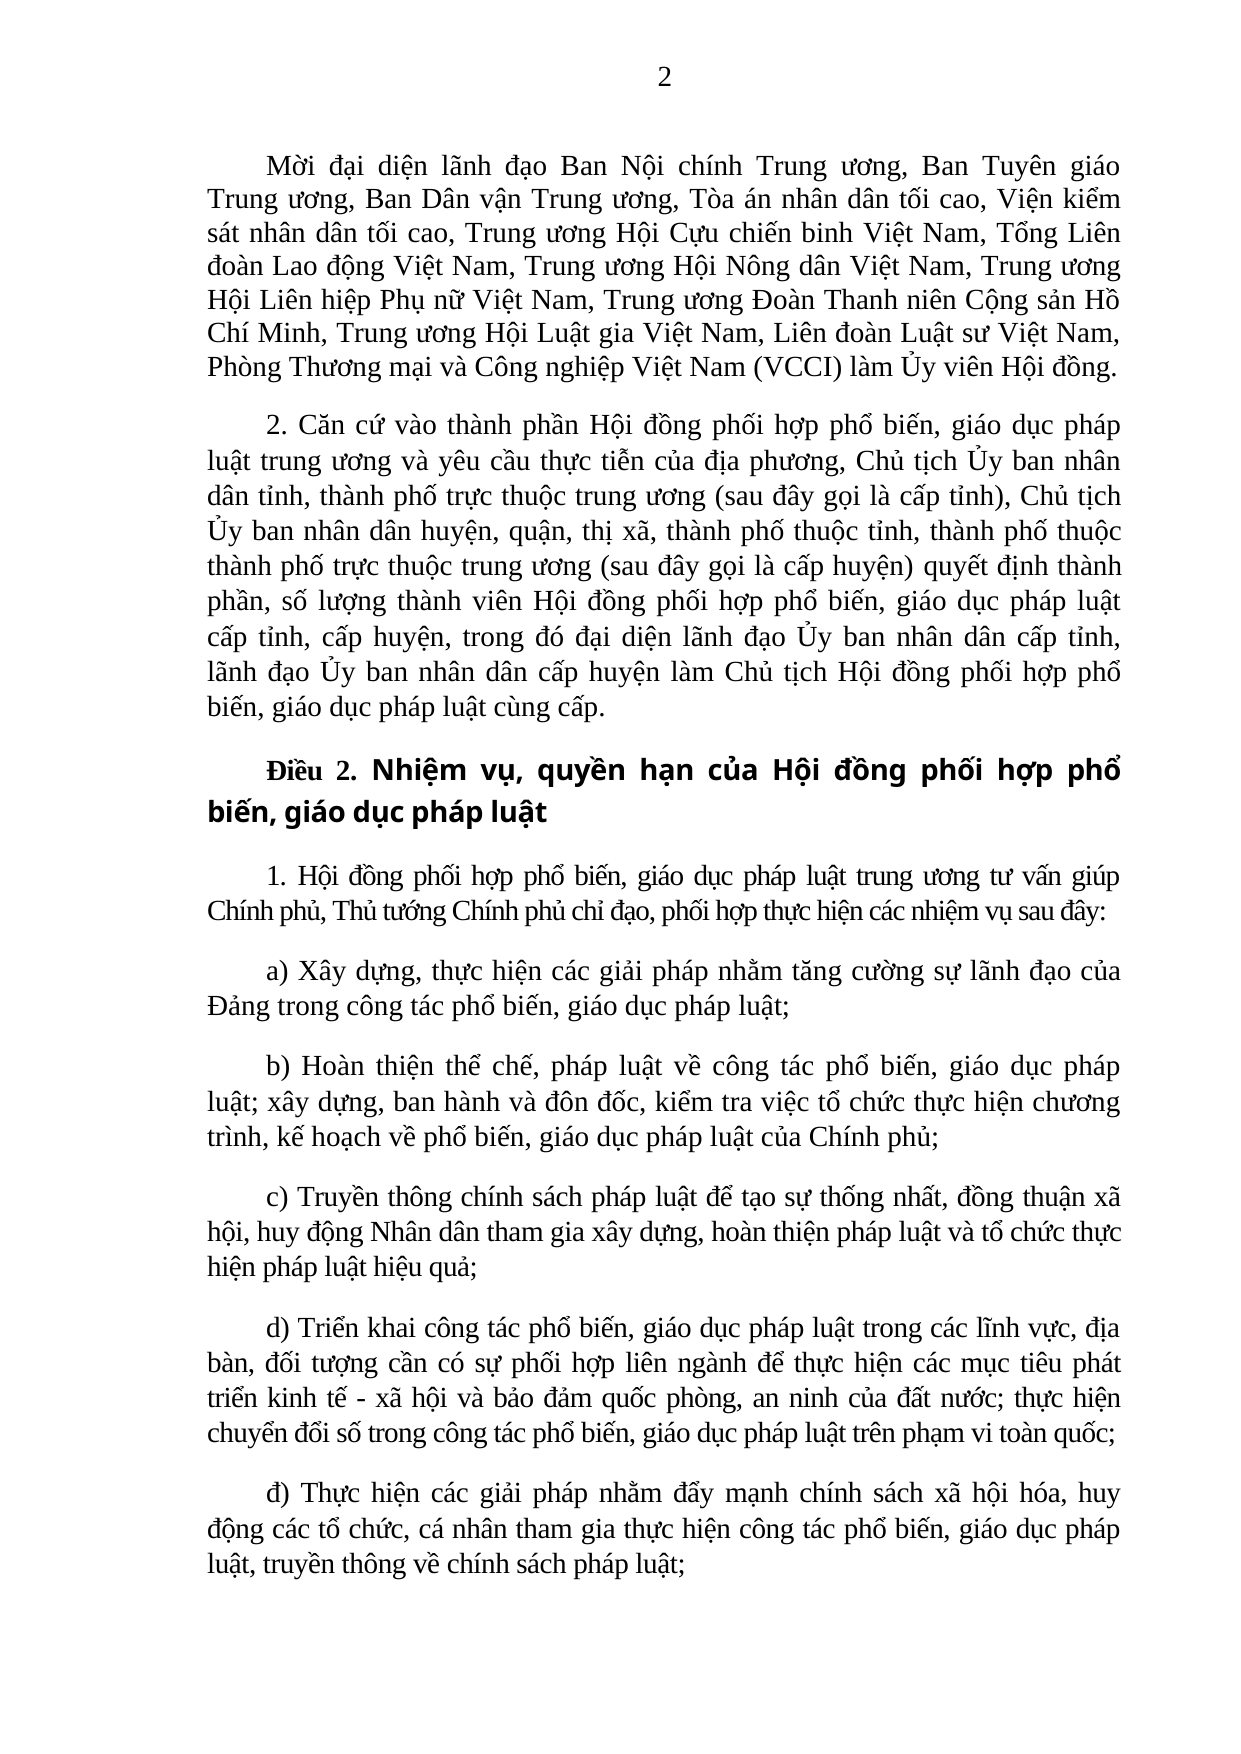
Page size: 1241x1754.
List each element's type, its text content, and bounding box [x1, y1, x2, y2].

text c) Truyền thông chính sách pháp luật để tạo sự thống nhất, đồng thuận xã hội, huy động Nhân dân tham gia xây dựng, hoàn thiện pháp luật và tổ chức thực hiện pháp luật hiệu quả; [207, 1179, 1122, 1283]
text 1. Hội đồng phối hợp phổ biến, giáo dục pháp luật trung ương tư vấn giúp Chính phủ, Thủ tướng Chính phủ chỉ đạo, phối hợp thực hiện các nhiệm vụ sau đây: [207, 858, 1122, 926]
text đ) Thực hiện các giải pháp nhằm đẩy mạnh chính sách xã hội hóa, huy động các tổ chức, cá nhân tham gia thực hiện công tác phổ biến, giáo dục pháp luật, truyền thông về chính sách pháp luật; [207, 1476, 1122, 1579]
text d) Triển khai công tác phổ biến, giáo dục pháp luật trong các lĩnh vực, địa bàn, đối tượng cần có sự phối hợp liên ngành để thực hiện các mục tiêu phát triển kinh tế - xã hội và bảo đảm quốc phòng, an ninh của đất nước; thực hiện chuyển đổi số trong công tác phổ biến, giáo dục pháp luật trên phạm vi toàn quốc; [207, 1310, 1122, 1449]
text a) Xây dựng, thực hiện các giải pháp nhằm tăng cường sự lãnh đạo của Đảng trong công tác phổ biến, giáo dục pháp luật; [207, 953, 1122, 1022]
text 2. Căn cứ vào thành phần Hội đồng phối hợp phổ biến, giáo dục pháp luật trung ương và yêu cầu thực tiễn của địa phương, Chủ tịch Ủy ban nhân dân tỉnh, thành phố trực thuộc trung ương (sau đây gọi là cấp tỉnh), Chủ tịch Ủy ban nhân dân huyện, quận, thị xã, thành phố thuộc tỉnh, thành phố thuộc thành phố trực thuộc trung ương (sau đây gọi là cấp huyện) quyết định thành phần, số lượng thành viên Hội đồng phối hợp phổ biến, giáo dục pháp luật cấp tỉnh, cấp huyện, trong đó đại diện lãnh đạo Ủy ban nhân dân cấp tỉnh, lãnh đạo Ủy ban nhân dân cấp huyện làm Chủ tịch Hội đồng phối hợp phổ biến, giáo dục pháp luật cùng cấp. [207, 407, 1122, 723]
text Điều 2. Nhiệm vụ, quyền hạn của Hội đồng phối hợp phổ biến, giáo dục pháp luật [207, 749, 1122, 831]
text Mời đại diện lãnh đạo Ban Nội chính Trung ương, Ban Tuyên giáo Trung ương, Ban Dân vận Trung ương, Tòa án nhân dân tối cao, Viện kiểm sát nhân dân tối cao, Trung ương Hội Cựu chiến binh Việt Nam, Tổng Liên đoàn Lao động Việt Nam, Trung ương Hội Nông dân Việt Nam, Trung ương Hội Liên hiệp Phụ nữ Việt Nam, Trung ương Đoàn Thanh niên Cộng sản Hồ Chí Minh, Trung ương Hội Luật gia Việt Nam, Liên đoàn Luật sư Việt Nam, Phòng Thương mại và Công nghiệp Việt Nam (VCCI) làm Ủy viên Hội đồng. [207, 148, 1122, 382]
text b) Hoàn thiện thể chế, pháp luật về công tác phổ biến, giáo dục pháp luật; xây dựng, ban hành và đôn đốc, kiểm tra việc tổ chức thực hiện chương trình, kế hoạch về phổ biến, giáo dục pháp luật của Chính phủ; [207, 1048, 1122, 1152]
